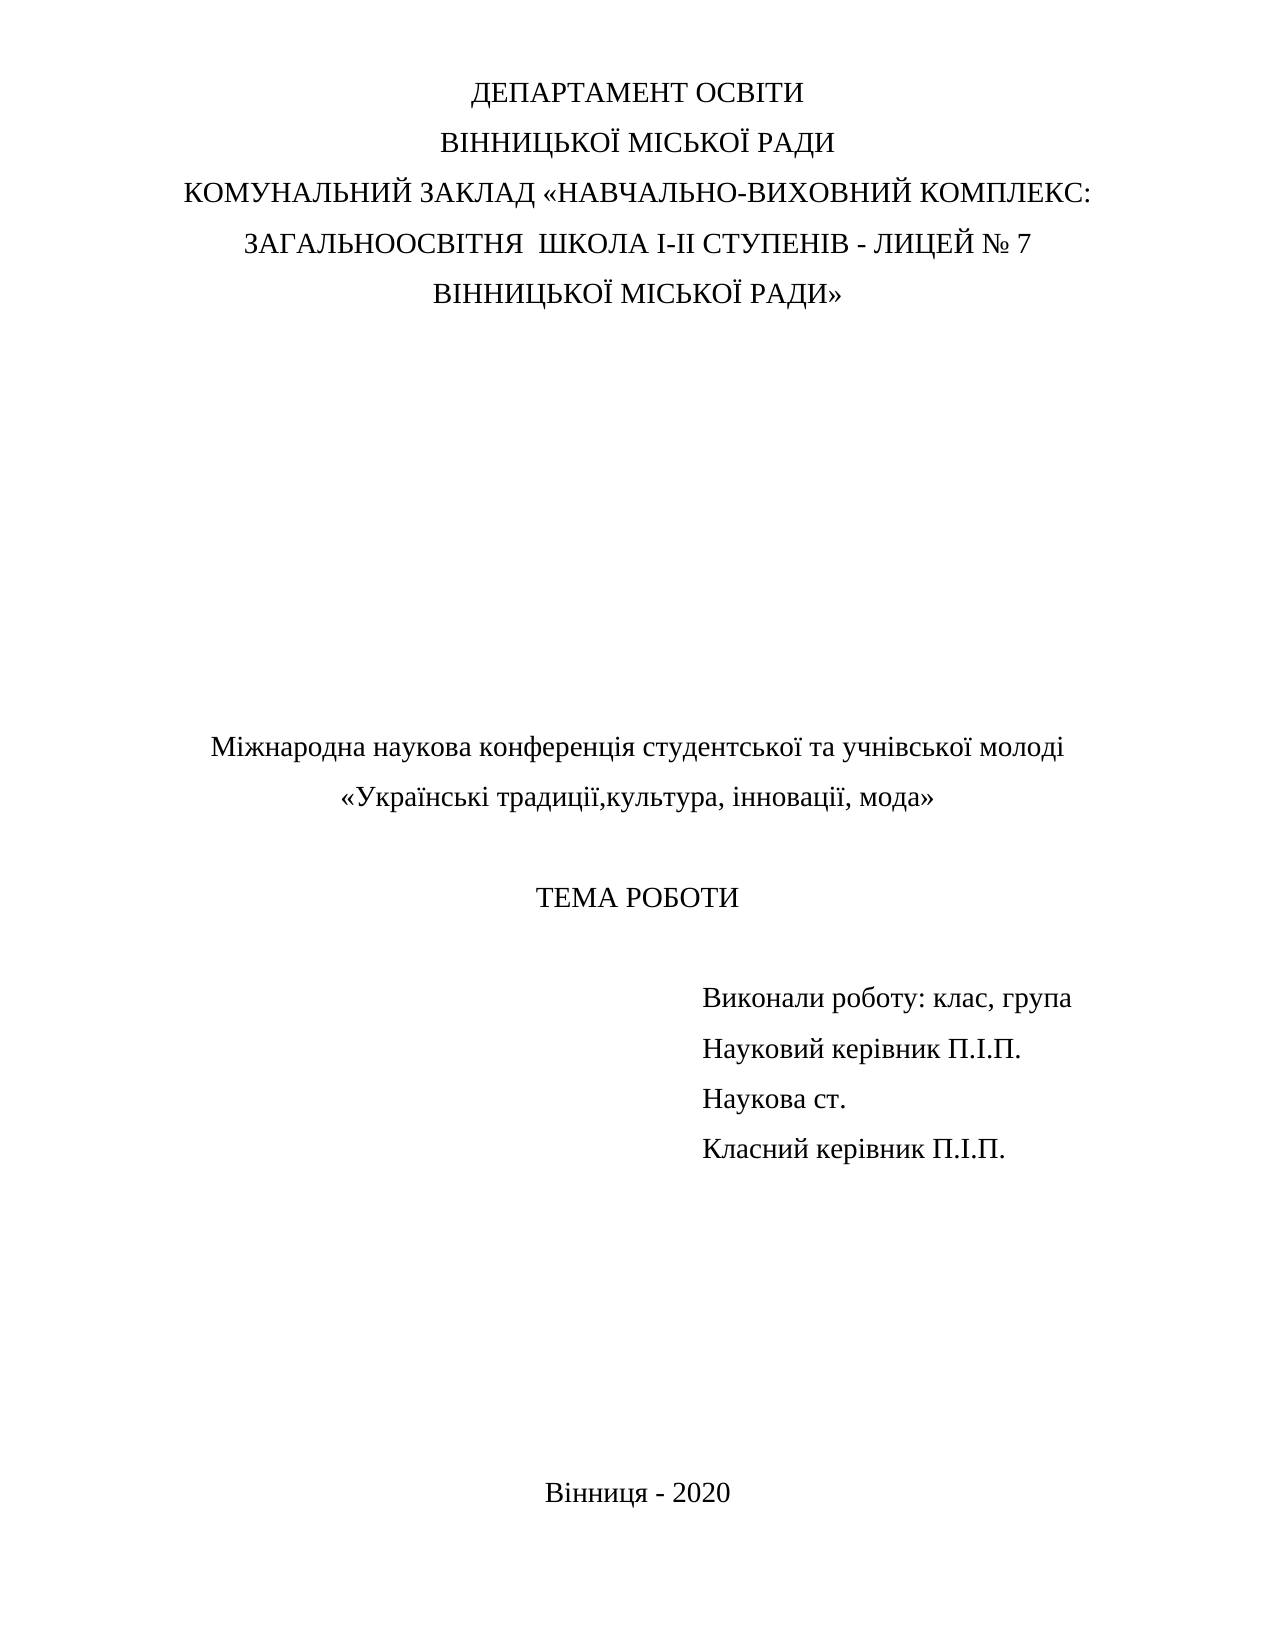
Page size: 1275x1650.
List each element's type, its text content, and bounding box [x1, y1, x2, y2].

text Наукова ст. [75, 1081, 1200, 1115]
text ДЕПАРТАМЕНТ ОСВІТИ [75, 75, 1200, 108]
text Вінниця - 2020 [75, 1475, 1200, 1509]
text Міжнародна наукова конференція студентської та учнівської молоді [75, 729, 1200, 763]
text Науковий керівник П.І.П. [75, 1031, 1200, 1064]
text ТЕМА РОБОТИ [75, 880, 1200, 913]
text Класний керівник П.І.П. [75, 1132, 1200, 1165]
text ВІННИЦЬКОЇ МІСЬКОЇ РАДИ [75, 125, 1200, 159]
text ЗАГАЛЬНООСВІТНЯ ШКОЛА I-II СТУПЕНІВ - ЛИЦЕЙ № 7 [75, 226, 1200, 259]
text ВІННИЦЬКОЇ МІСЬКОЇ РАДИ» [75, 276, 1200, 310]
text Виконали роботу: клас, група [75, 981, 1200, 1014]
text «Українські традиції,культура, інновації, мода» [75, 779, 1200, 813]
text КОМУНАЛЬНИЙ ЗАКЛАД «НАВЧАЛЬНО-ВИХОВНИЙ КОМПЛЕКС: [75, 176, 1200, 209]
